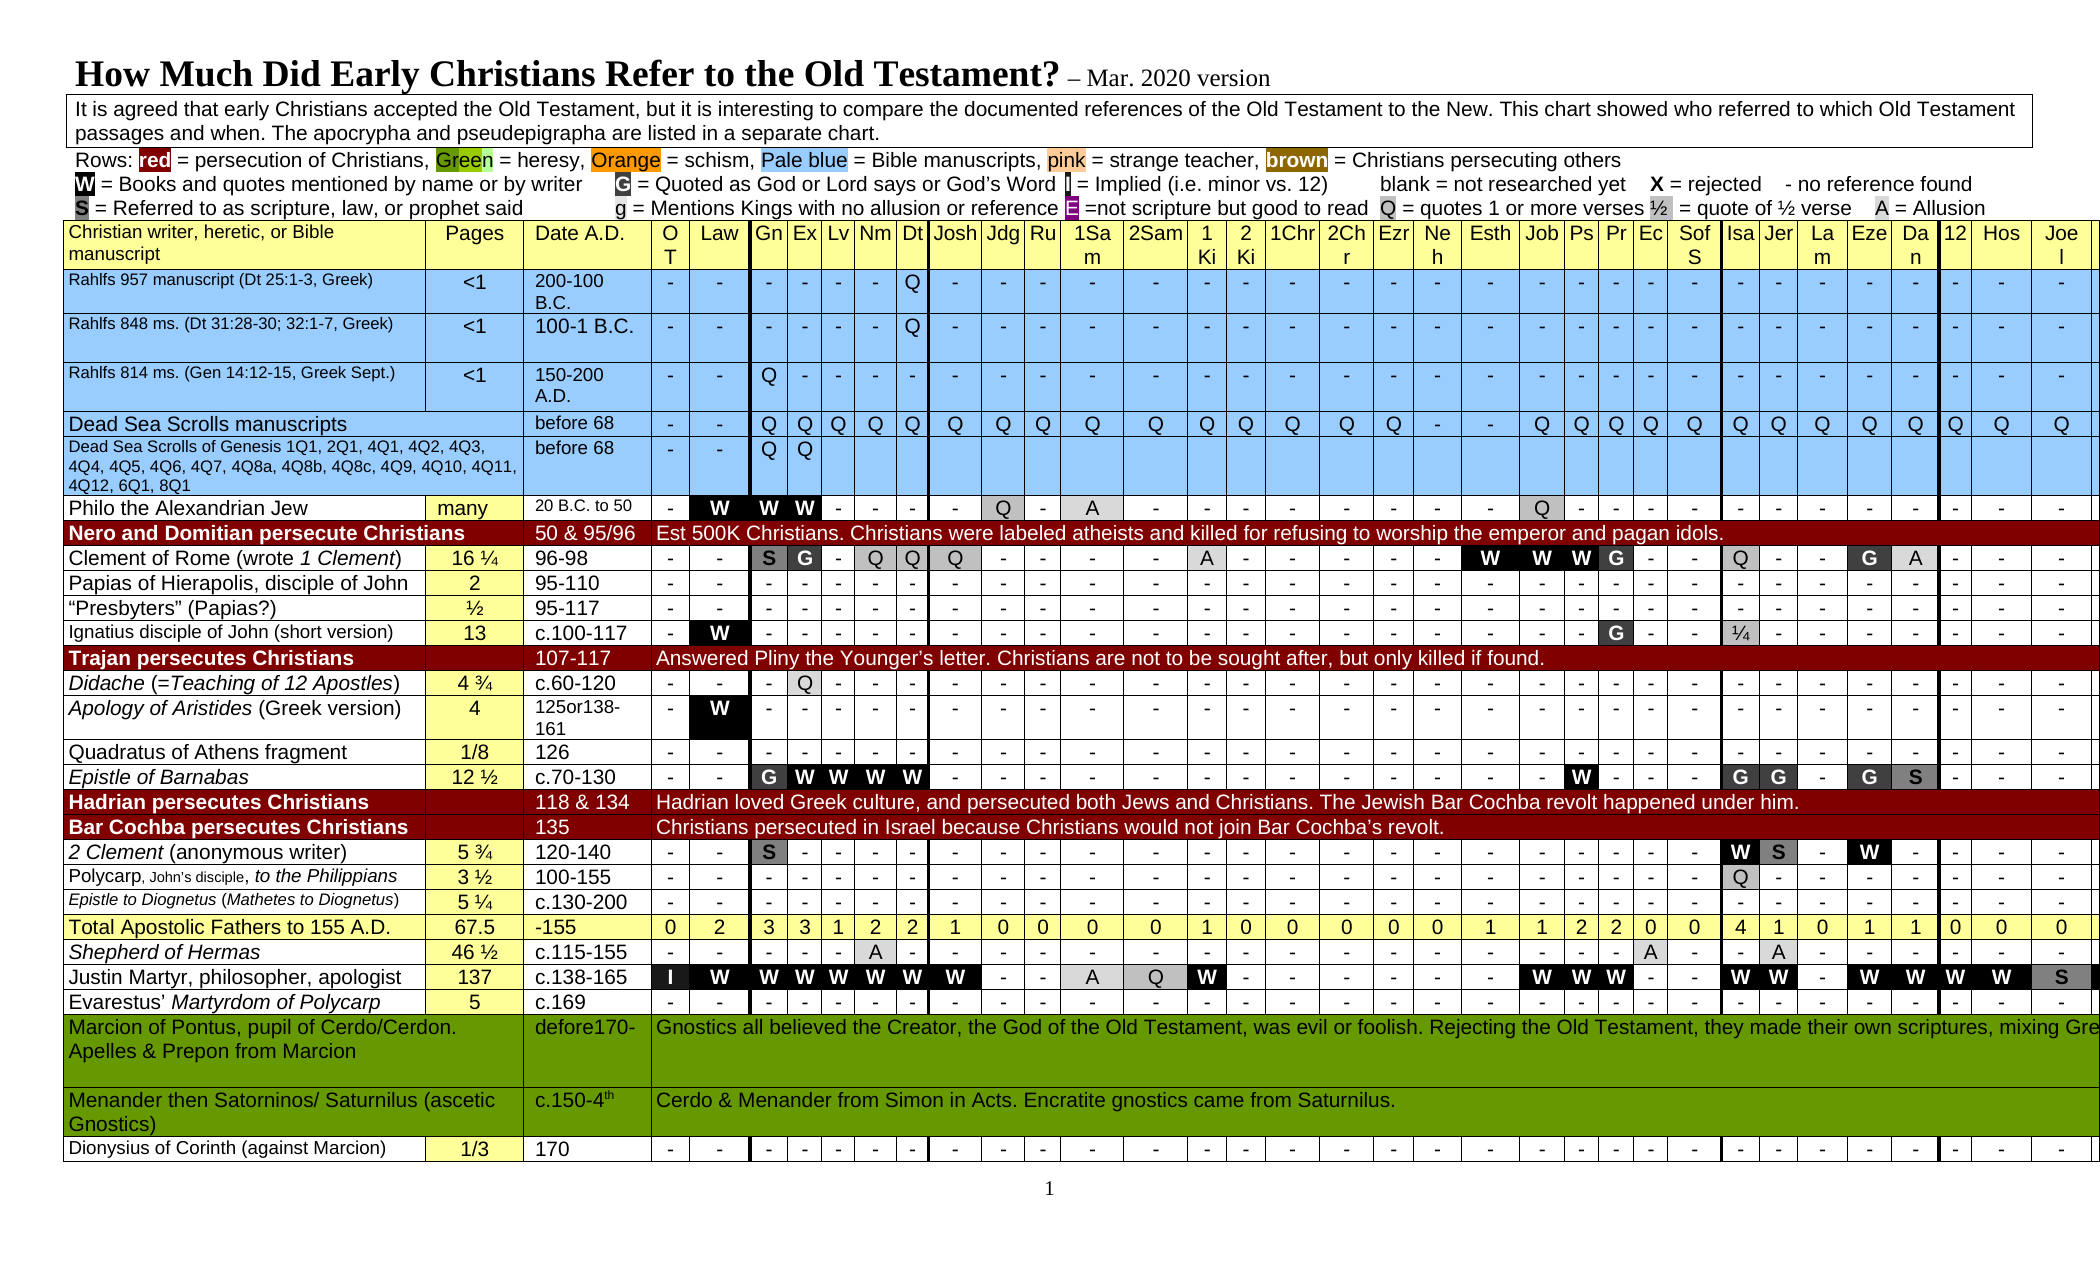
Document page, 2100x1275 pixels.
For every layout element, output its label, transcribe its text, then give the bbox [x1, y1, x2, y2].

table_cell [1941, 437, 1971, 495]
table_cell - [1320, 765, 1373, 789]
table_cell - [1668, 596, 1720, 620]
table_cell - [1188, 314, 1226, 362]
table_cell [1061, 437, 1123, 495]
table_cell - [1124, 571, 1187, 595]
table_cell - [855, 496, 896, 520]
table_cell - [897, 940, 927, 964]
table_cell - [1188, 890, 1226, 914]
table_cell - [1266, 940, 1319, 964]
table_cell 3 [788, 915, 821, 939]
table_cell - [1025, 865, 1060, 889]
table_cell Q [930, 412, 981, 436]
table_cell - [1025, 621, 1060, 645]
table_cell - [1892, 496, 1937, 520]
table_cell A [855, 940, 896, 964]
table_cell - [1798, 840, 1847, 864]
table_cell - [930, 596, 981, 620]
table_cell - [1462, 621, 1519, 645]
table_cell Q [982, 496, 1024, 520]
table_cell - [1668, 865, 1720, 889]
table_cell - [2032, 1137, 2091, 1161]
table_cell - [855, 865, 896, 889]
table_cell Q [1025, 412, 1060, 436]
table_cell - [1668, 890, 1720, 914]
table_cell - [752, 270, 787, 313]
table_cell - [2032, 890, 2091, 914]
table_cell - [690, 363, 748, 411]
table_cell - [1565, 621, 1598, 645]
table_cell - [1374, 314, 1413, 362]
table_cell - [2032, 865, 2091, 889]
table_cell - [1760, 890, 1797, 914]
table_cell - [1798, 940, 1847, 964]
table_cell - [1462, 940, 1519, 964]
table_cell - [1266, 314, 1319, 362]
table_cell - [788, 571, 821, 595]
table_cell W [1760, 965, 1797, 989]
table_cell 0 [652, 915, 689, 939]
table_cell - [1760, 270, 1797, 313]
table_cell - [652, 990, 689, 1014]
table_cell - [1061, 740, 1123, 764]
table_cell - [1565, 840, 1598, 864]
table_cell [1723, 437, 1759, 495]
table_cell 95-110 [524, 571, 651, 595]
table_cell - [1892, 621, 1937, 645]
table_cell G [1848, 546, 1891, 570]
table_cell - [1848, 696, 1891, 739]
table_cell - [1025, 671, 1060, 695]
table_cell - [1025, 546, 1060, 570]
table_cell Cerdo & Menander from Simon in Acts. Encratite gnostics came from Saturnilus. [652, 1088, 2099, 1136]
table_cell - [1565, 314, 1598, 362]
table_cell 5 [426, 990, 523, 1014]
table_cell W [788, 496, 821, 520]
table_cell - [1227, 496, 1265, 520]
table_cell Q [1760, 412, 1797, 436]
table_cell Philo the Alexandrian Jew [64, 496, 425, 520]
table_cell - [2032, 363, 2091, 411]
table_cell Q [930, 546, 981, 570]
table_cell - [982, 765, 1024, 789]
table_cell W [788, 965, 821, 989]
table_cell - [1266, 363, 1319, 411]
table_cell - [1520, 940, 1564, 964]
table_cell - [1941, 363, 1971, 411]
table_cell 3 ½ [426, 865, 523, 889]
table_cell - [930, 696, 981, 739]
table_cell - [788, 740, 821, 764]
table_cell - [2032, 990, 2091, 1014]
table_cell - [855, 671, 896, 695]
table_cell - [1892, 865, 1937, 889]
table_header Christian writer, heretic, or Bible manuscript [64, 221, 425, 269]
table_cell 120-140 [524, 840, 651, 864]
table_cell - [1188, 596, 1226, 620]
table_cell Q [1124, 412, 1187, 436]
table_cell - [1520, 890, 1564, 914]
table_cell - [1892, 596, 1937, 620]
table_cell 1 [930, 915, 981, 939]
table_cell - [982, 363, 1024, 411]
table_cell - [1723, 270, 1759, 313]
table_cell - [1462, 314, 1519, 362]
table_cell - [1374, 765, 1413, 789]
table_cell - [1941, 940, 1971, 964]
table_cell - [1266, 990, 1319, 1014]
table_cell - [1972, 621, 2031, 645]
text S = Referred to as scripture, law, or prophet said g = Mentions Kings with no allusion or reference E =not scripture but good to read Q = quotes 1 or more verses ½ = quote of ½ verse A = Allusion [89, 196, 615, 220]
table_cell Rahlfs 848 ms. (Dt 31:28-30; 32:1-7, Greek) [64, 314, 425, 362]
table_cell [897, 437, 927, 495]
table_cell - [2032, 740, 2091, 764]
table_cell - [1462, 412, 1519, 436]
table_cell - [1972, 314, 2031, 362]
table_cell - [1414, 940, 1461, 964]
table_cell - [1634, 571, 1667, 595]
table_cell - [1723, 696, 1759, 739]
table_cell 4 [1723, 915, 1759, 939]
table_cell - [982, 314, 1024, 362]
table_header 12 [1941, 221, 1971, 269]
table_cell [1668, 437, 1720, 495]
table_cell - [1892, 696, 1937, 739]
table_cell - [1414, 965, 1461, 989]
table_cell - [930, 270, 981, 313]
table_cell - [1798, 496, 1847, 520]
table_cell - [690, 990, 748, 1014]
table_cell - [1634, 740, 1667, 764]
table_cell - [752, 865, 787, 889]
table_cell - [1723, 990, 1759, 1014]
table_cell - [1599, 765, 1633, 789]
table_header Gn [752, 221, 787, 269]
table_cell - [2032, 696, 2091, 739]
table_cell - [1025, 363, 1060, 411]
table_cell - [1972, 596, 2031, 620]
table_cell - [1414, 621, 1461, 645]
table_cell Q [1520, 496, 1564, 520]
table_cell - [752, 990, 787, 1014]
table_cell [982, 437, 1024, 495]
table_cell - [788, 621, 821, 645]
table_cell - [1188, 621, 1226, 645]
table_cell - [652, 546, 689, 570]
table_cell Q [1723, 546, 1759, 570]
table_header Ex [788, 221, 821, 269]
table_cell - [1025, 990, 1060, 1014]
table_cell c.138-165 [524, 965, 651, 989]
table_cell - [1266, 546, 1319, 570]
table_cell - [1723, 571, 1759, 595]
table_cell ¼ [1723, 621, 1759, 645]
table_header Date A.D. [524, 221, 651, 269]
table_cell Christians persecuted in because Christians would not join Bar Cochba’s revolt. [652, 815, 2099, 839]
table_cell W [1723, 840, 1759, 864]
table_cell - [1565, 940, 1598, 964]
table_cell A [1061, 965, 1123, 989]
table_cell - [1520, 621, 1564, 645]
table_cell 0 [1227, 915, 1265, 939]
table_cell [1374, 437, 1413, 495]
table_cell Hadrian loved Greek culture, and persecuted both Jews and Christians. The Jewish Bar Cochba revolt happened under him. [652, 790, 2099, 814]
table_cell 5 ¼ [426, 890, 523, 914]
table_cell - [855, 1137, 896, 1161]
table_cell - [1599, 596, 1633, 620]
table_cell - [1599, 740, 1633, 764]
table_cell 100-1 B.C. [524, 314, 651, 362]
table_cell - [1227, 696, 1265, 739]
table_cell - [1061, 270, 1123, 313]
table_cell 2 Clement (anonymous writer) [64, 840, 425, 864]
table_cell G [1599, 621, 1633, 645]
table_cell - [1266, 621, 1319, 645]
table_cell - [1266, 965, 1319, 989]
table_cell - [788, 1137, 821, 1161]
table_cell - [2032, 571, 2091, 595]
table_cell Dionysius of (against Marcion) [64, 1137, 425, 1161]
table_cell - [1723, 596, 1759, 620]
table_cell [1760, 437, 1797, 495]
table_cell - [1848, 496, 1891, 520]
table_cell - [1565, 990, 1598, 1014]
table_cell [822, 437, 854, 495]
table_header 1 Ki [1188, 221, 1226, 269]
table_cell [1798, 437, 1847, 495]
table_cell - [652, 765, 689, 789]
table_cell 1 [822, 915, 854, 939]
table_cell - [1892, 363, 1937, 411]
table_cell W [1520, 546, 1564, 570]
table_cell - [690, 890, 748, 914]
table_cell [1520, 437, 1564, 495]
table_cell - [930, 496, 981, 520]
table_cell - [1227, 596, 1265, 620]
table_cell 46 ½ [426, 940, 523, 964]
table_cell - [1599, 840, 1633, 864]
table_cell [1188, 437, 1226, 495]
table_cell W [1462, 546, 1519, 570]
table_cell - [1634, 671, 1667, 695]
table_cell - [2032, 596, 2091, 620]
table_cell - [1266, 740, 1319, 764]
table_cell - [690, 671, 748, 695]
table_cell - [930, 621, 981, 645]
table_cell 0 [1266, 915, 1319, 939]
table_cell 0 [1124, 915, 1187, 939]
table_cell - [1941, 765, 1971, 789]
table_header Nm [855, 221, 896, 269]
table_cell W [855, 965, 896, 989]
table_cell - [1414, 314, 1461, 362]
table_cell Q [855, 546, 896, 570]
table_cell - [1798, 571, 1847, 595]
table_cell - [1972, 363, 2031, 411]
table_cell - [1634, 765, 1667, 789]
table_cell - [1266, 696, 1319, 739]
table_cell - [855, 314, 896, 362]
table_cell - [1414, 363, 1461, 411]
table_cell - [1520, 1137, 1564, 1161]
table_cell - [982, 1137, 1024, 1161]
table_cell G [752, 765, 787, 789]
table_cell - [752, 571, 787, 595]
table_cell - [1972, 740, 2031, 764]
table_cell - [1188, 496, 1226, 520]
table_cell 1 [1760, 915, 1797, 939]
table_cell - [1668, 270, 1720, 313]
table_cell W [1520, 965, 1564, 989]
table_cell - [1520, 765, 1564, 789]
table_cell - [1634, 270, 1667, 313]
table_cell - [1520, 696, 1564, 739]
table_cell Q [897, 270, 927, 313]
table_cell 2 [690, 915, 748, 939]
table_cell - [982, 671, 1024, 695]
table_cell - [1266, 765, 1319, 789]
table_cell - [897, 571, 927, 595]
table_cell 3 [752, 915, 787, 939]
table_cell A [1061, 496, 1123, 520]
table_cell - [1599, 940, 1633, 964]
table_cell W [1941, 965, 1971, 989]
table_cell Rahlfs 814 ms. (Gen 14:12-15, Greek Sept.) [64, 363, 425, 411]
table_cell - [652, 840, 689, 864]
table_cell - [1188, 671, 1226, 695]
table_cell 1 [1188, 915, 1226, 939]
table_cell 200-100 B.C. [524, 270, 651, 313]
table_cell Q [822, 412, 854, 436]
table_cell - [1941, 696, 1971, 739]
table_cell - [1599, 990, 1633, 1014]
table_cell Q [1941, 412, 1971, 436]
table_cell - [1227, 363, 1265, 411]
table_cell - [822, 363, 854, 411]
table_cell [1266, 437, 1319, 495]
table_cell 0 [1025, 915, 1060, 939]
table_header Jer [1760, 221, 1797, 269]
table_cell - [1565, 671, 1598, 695]
table_cell - [788, 696, 821, 739]
table_header 1Chr [1266, 221, 1319, 269]
table_cell - [1374, 496, 1413, 520]
table_cell - [1266, 596, 1319, 620]
table_cell - [752, 890, 787, 914]
table_cell - [1227, 765, 1265, 789]
table_cell c.70-130 [524, 765, 651, 789]
table_cell - [1892, 1137, 1937, 1161]
table_cell - [1798, 270, 1847, 313]
table_cell c.60-120 [524, 671, 651, 695]
table_cell - [690, 412, 748, 436]
table_cell - [2032, 840, 2091, 864]
table_cell - [1760, 740, 1797, 764]
table_cell - [897, 865, 927, 889]
table_cell - [652, 696, 689, 739]
table_cell - [930, 990, 981, 1014]
table_cell - [1668, 496, 1720, 520]
table_cell - [822, 740, 854, 764]
table_cell - [822, 621, 854, 645]
table_cell - [1320, 840, 1373, 864]
table_cell - [1414, 765, 1461, 789]
table_cell 1 [1892, 915, 1937, 939]
table_cell - [1124, 496, 1187, 520]
table_cell - [1061, 546, 1123, 570]
table_cell Q [1848, 412, 1891, 436]
table_cell Dead Sea Scrolls of Genesis 1Q1, 2Q1, 4Q1, 4Q2, 4Q3, 4Q4, 4Q5, 4Q6, 4Q7, 4Q8a, 4Q8b, 4Q8c, 4Q9, 4Q10, 4Q11, 4Q12, 6Q1, 8Q1 [64, 437, 523, 495]
table_cell - [652, 596, 689, 620]
table_cell - [752, 671, 787, 695]
table_cell - [1892, 740, 1937, 764]
table_header Ps [1565, 221, 1598, 269]
table_cell before 68 [524, 412, 651, 436]
table_cell many [426, 496, 523, 520]
table_cell - [1599, 696, 1633, 739]
table_cell - [1025, 840, 1060, 864]
table_cell - [1227, 571, 1265, 595]
table_cell - [822, 696, 854, 739]
table_cell - [1227, 621, 1265, 645]
table_cell - [2032, 671, 2091, 695]
table_cell S [752, 546, 787, 570]
table_cell 4 [426, 696, 523, 739]
table_cell W [1565, 546, 1598, 570]
table_header Lv [822, 221, 854, 269]
table_cell - [1798, 1137, 1847, 1161]
table_cell - [1798, 596, 1847, 620]
table_cell - [1723, 1137, 1759, 1161]
table_cell Q [1892, 412, 1937, 436]
table_cell - [1188, 840, 1226, 864]
table_cell - [1061, 1137, 1123, 1161]
table_cell - [1972, 496, 2031, 520]
table_cell - [690, 1137, 748, 1161]
table_cell - [1798, 363, 1847, 411]
table_cell - [1061, 596, 1123, 620]
table_header Isa [1723, 221, 1759, 269]
table_cell Q [1227, 412, 1265, 436]
table_cell - [1124, 621, 1187, 645]
table_cell - [1668, 965, 1720, 989]
table_header Ezr [1374, 221, 1413, 269]
table_cell - [1462, 865, 1519, 889]
table_cell c.169 [524, 990, 651, 1014]
table_cell - [1188, 865, 1226, 889]
table_cell - [1565, 270, 1598, 313]
table_cell - [1668, 571, 1720, 595]
table_cell W [822, 765, 854, 789]
table_cell 0 [1941, 915, 1971, 939]
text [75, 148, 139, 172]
table_cell - [822, 496, 854, 520]
table_cell - [1941, 270, 1971, 313]
table_cell Answered Pliny the Younger’s letter. Christians are not to be sought after, but only killed if found. [652, 646, 2099, 670]
table_cell Q [897, 546, 927, 570]
table_cell - [1188, 270, 1226, 313]
table_cell -155 [524, 915, 651, 939]
table_cell - [1061, 890, 1123, 914]
table_cell - [1723, 363, 1759, 411]
table_cell - [897, 596, 927, 620]
table_cell Marcion of Pontus, pupil of Cerdo/Cerdon. Apelles & Prepon from Marcion [64, 1015, 523, 1087]
table_cell - [1025, 1137, 1060, 1161]
table_cell - [652, 496, 689, 520]
table_cell - [1227, 840, 1265, 864]
table_cell Q [1723, 412, 1759, 436]
table_cell - [1061, 990, 1123, 1014]
table_cell - [1124, 696, 1187, 739]
table_cell - [652, 740, 689, 764]
table_cell G [1848, 765, 1891, 789]
table_cell - [1599, 865, 1633, 889]
table_cell - [1124, 940, 1187, 964]
table_cell - [1374, 696, 1413, 739]
table_cell - [1227, 1137, 1265, 1161]
table_cell Quadratus of Athens fragment [64, 740, 425, 764]
table_cell - [855, 840, 896, 864]
table_cell 0 [2032, 915, 2091, 939]
table_header Josh [930, 221, 981, 269]
table_cell - [1374, 1137, 1413, 1161]
table_cell - [1320, 940, 1373, 964]
table_cell 150-200 A.D. [524, 363, 651, 411]
table_cell - [1061, 840, 1123, 864]
table_cell - [1414, 740, 1461, 764]
table_cell - [1848, 621, 1891, 645]
table_cell W [1892, 965, 1937, 989]
table_cell G [1760, 765, 1797, 789]
table_cell W [897, 765, 927, 789]
table_cell 4 ¾ [426, 671, 523, 695]
table_cell - [1374, 940, 1413, 964]
table_cell - [1061, 671, 1123, 695]
table_cell - [1320, 890, 1373, 914]
table_cell Polycarp, John’s disciple, to the Philippians [64, 865, 425, 889]
table_cell - [1320, 314, 1373, 362]
table_cell - [2032, 621, 2091, 645]
table_cell [1414, 437, 1461, 495]
table_cell - [1599, 890, 1633, 914]
table_cell - [1414, 671, 1461, 695]
table_cell - [1520, 990, 1564, 1014]
table_cell 170 [524, 1137, 651, 1161]
table_cell Q [1565, 412, 1598, 436]
table_cell - [822, 671, 854, 695]
table_cell - [1462, 765, 1519, 789]
table_header 1Sam [1061, 221, 1123, 269]
table_cell Q [897, 314, 927, 362]
table_cell - [1760, 314, 1797, 362]
table_cell - [897, 1137, 927, 1161]
table_cell - [1374, 546, 1413, 570]
table_cell - [1320, 546, 1373, 570]
table_cell 2 [426, 571, 523, 595]
table_cell - [652, 865, 689, 889]
table_cell - [1798, 990, 1847, 1014]
table_cell - [752, 596, 787, 620]
table_cell - [690, 270, 748, 313]
table_cell - [1520, 270, 1564, 313]
table_cell - [1941, 621, 1971, 645]
table_header SofS [1668, 221, 1720, 269]
table_cell - [1320, 740, 1373, 764]
table_cell S [1892, 765, 1937, 789]
table_cell - [1374, 270, 1413, 313]
table_cell - [1668, 696, 1720, 739]
table_header Lam [1798, 221, 1847, 269]
table_cell Q [752, 437, 787, 495]
table_cell - [690, 765, 748, 789]
table_cell - [2032, 940, 2091, 964]
table_cell A [1634, 940, 1667, 964]
table_cell - [690, 865, 748, 889]
table_cell Epistle to Diognetus (Mathetes to Diognetus) [64, 890, 425, 914]
table_cell - [690, 314, 748, 362]
table_cell - [1668, 740, 1720, 764]
table_cell 12 ½ [426, 765, 523, 789]
table_cell 1 [1848, 915, 1891, 939]
table_cell - [1520, 865, 1564, 889]
table_cell - [1061, 696, 1123, 739]
table_cell - [1892, 940, 1937, 964]
table_cell - [1941, 890, 1971, 914]
table_cell - [1599, 671, 1633, 695]
table_cell - [930, 1137, 981, 1161]
table_cell - [1520, 840, 1564, 864]
table_cell - [788, 840, 821, 864]
table_cell - [1941, 865, 1971, 889]
table_cell - [1124, 840, 1187, 864]
table_cell - [652, 1137, 689, 1161]
table_cell 125or138-161 [524, 696, 651, 739]
table_cell Shepherd of Hermas [64, 940, 425, 964]
table_cell - [1414, 696, 1461, 739]
table_cell 0 [1374, 915, 1413, 939]
table_cell I [652, 965, 689, 989]
table_cell - [1061, 765, 1123, 789]
table_cell <1 [426, 270, 523, 313]
table_cell - [1798, 965, 1847, 989]
table_cell W [690, 621, 748, 645]
table_cell Gnostics all believed the Creator, the God of the Old Testament, was evil or foolish. Rejecting the Old Testament, they made their own scriptures, mixing Greek paganism with Christianity. [652, 1015, 2099, 1087]
table_cell - [1124, 990, 1187, 1014]
table_cell ½ [426, 596, 523, 620]
table_cell G [788, 546, 821, 570]
table_cell - [930, 865, 981, 889]
table_cell - [1798, 865, 1847, 889]
table_cell - [822, 840, 854, 864]
table_cell [1124, 437, 1187, 495]
table_cell Hadrian persecutes Christians [64, 790, 425, 814]
table_cell c.150-4th [524, 1088, 651, 1136]
table_cell - [1941, 990, 1971, 1014]
table_cell 107-117 [524, 646, 651, 670]
table_cell - [1374, 840, 1413, 864]
table_cell - [1124, 765, 1187, 789]
table_cell - [1634, 496, 1667, 520]
table_cell - [1520, 671, 1564, 695]
table_cell - [1848, 865, 1891, 889]
table_cell c.100-117 [524, 621, 651, 645]
table_cell 0 [1668, 915, 1720, 939]
table_cell - [982, 965, 1024, 989]
table_cell Q [2032, 412, 2091, 436]
table_cell - [752, 621, 787, 645]
table_cell - [1462, 671, 1519, 695]
table_cell - [1972, 865, 2031, 889]
table_cell - [788, 865, 821, 889]
table_cell - [1414, 571, 1461, 595]
table_cell Q [752, 412, 787, 436]
table_cell 0 [1414, 915, 1461, 939]
table_cell - [855, 270, 896, 313]
table_cell - [1061, 621, 1123, 645]
text Rows: red = persecution of Christians, Green = heresy, = schism, Pale blue = Bible manuscripts, pink = strange teacher, brown = Christians persecuting others [1328, 148, 2023, 172]
table_header 2Sam [1124, 221, 1187, 269]
table_cell - [822, 546, 854, 570]
table_header Hos [1972, 221, 2031, 269]
table_cell - [822, 596, 854, 620]
table_cell - [1848, 990, 1891, 1014]
table_cell - [897, 671, 927, 695]
table_cell - [1025, 696, 1060, 739]
table_cell - [652, 314, 689, 362]
table_cell - [1124, 740, 1187, 764]
table_cell W [690, 696, 748, 739]
table_cell [1025, 437, 1060, 495]
table_cell - [1668, 671, 1720, 695]
table_cell - [1025, 270, 1060, 313]
table_cell - [1723, 890, 1759, 914]
table_cell 95-117 [524, 596, 651, 620]
table_cell - [1414, 496, 1461, 520]
table_cell - [1414, 840, 1461, 864]
table_cell 16 ¼ [426, 546, 523, 570]
text How Much Did Early Christians Refer to the Old Testament? – Mar. 2020 version [75, 51, 2023, 94]
table_cell - [1972, 696, 2031, 739]
table_cell - [1723, 740, 1759, 764]
text W = Books and quotes mentioned by name or by writer G = Quoted as God or Lord says or God’s Word I = Implied (i.e. minor vs. 12) blank = not researched yet X = rejected - no reference found [1071, 172, 2023, 196]
table_cell - [1188, 765, 1226, 789]
table_cell - [2032, 546, 2091, 570]
table_cell - [982, 270, 1024, 313]
table_cell W [788, 765, 821, 789]
table_cell - [1634, 840, 1667, 864]
table_cell - [1892, 571, 1937, 595]
table_cell [1599, 437, 1633, 495]
table_cell - [788, 990, 821, 1014]
table_cell - [1634, 621, 1667, 645]
table_cell 0 [1972, 915, 2031, 939]
table_cell - [897, 890, 927, 914]
table_cell - [1892, 270, 1937, 313]
text W = Books and quotes mentioned by name or by writer G = Quoted as God or Lord says or God’s Word I = Implied (i.e. minor vs. 12) blank = not researched yet X = rejected - no reference found [95, 172, 615, 196]
table_cell - [1798, 621, 1847, 645]
table_cell 0 [982, 915, 1024, 939]
table_cell - [1374, 596, 1413, 620]
table_cell A [1188, 546, 1226, 570]
table_cell - [1124, 270, 1187, 313]
table_cell - [652, 940, 689, 964]
table_cell - [1124, 546, 1187, 570]
table_header Pages [426, 221, 523, 269]
table_cell - [1025, 940, 1060, 964]
table_cell - [1941, 314, 1971, 362]
table_cell - [2032, 496, 2091, 520]
table_cell - [1320, 596, 1373, 620]
table_cell - [1266, 571, 1319, 595]
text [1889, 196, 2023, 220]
table_cell - [1320, 990, 1373, 1014]
table_cell - [690, 740, 748, 764]
table_cell - [1668, 314, 1720, 362]
table_cell - [1972, 940, 2031, 964]
table_header Jdg [982, 221, 1024, 269]
table_cell [2092, 437, 2099, 495]
table_cell - [822, 890, 854, 914]
table_cell - [652, 621, 689, 645]
table_cell - [1798, 546, 1847, 570]
table_cell - [1634, 546, 1667, 570]
table_cell - [1320, 270, 1373, 313]
table_header Neh [1414, 221, 1461, 269]
table_cell - [982, 696, 1024, 739]
table_cell - [855, 363, 896, 411]
table_cell Q [1798, 412, 1847, 436]
table_cell - [1848, 571, 1891, 595]
table_cell before 68 [524, 437, 651, 495]
table_cell - [1227, 546, 1265, 570]
table_cell 0 [1320, 915, 1373, 939]
table_cell - [822, 940, 854, 964]
table_cell Evarestus’ Martyrdom of Polycarp [64, 990, 425, 1014]
table_cell - [930, 314, 981, 362]
table_cell - [1227, 314, 1265, 362]
table_cell - [1374, 890, 1413, 914]
table_cell Est 500K Christians. Christians were labeled atheists and killed for refusing to worship the emperor and pagan idols. [652, 521, 2099, 545]
table_cell Q [788, 412, 821, 436]
table_header Esth [1462, 221, 1519, 269]
table_cell - [1374, 740, 1413, 764]
table_cell - [2032, 314, 2091, 362]
table_cell - [1025, 765, 1060, 789]
table_cell - [1972, 1137, 2031, 1161]
table_cell - [855, 890, 896, 914]
table_cell - [982, 546, 1024, 570]
table_cell - [982, 890, 1024, 914]
table_cell - [897, 621, 927, 645]
table_cell Ignatius disciple of John (short version) [64, 621, 425, 645]
table_cell - [822, 314, 854, 362]
table_cell 96-98 [524, 546, 651, 570]
table_cell - [690, 546, 748, 570]
table_header 2 Ki [1227, 221, 1265, 269]
table_cell - [1723, 671, 1759, 695]
table_cell - [1520, 571, 1564, 595]
table_cell - [1760, 671, 1797, 695]
table_cell - [1227, 990, 1265, 1014]
table_header OT [652, 221, 689, 269]
table_cell - [930, 363, 981, 411]
table_cell - [1320, 496, 1373, 520]
table_cell - [1723, 314, 1759, 362]
table_cell - [1760, 571, 1797, 595]
table_cell - [1462, 363, 1519, 411]
table_cell - [1266, 270, 1319, 313]
table_cell - [752, 314, 787, 362]
table_cell - [1124, 314, 1187, 362]
table_cell - [1941, 1137, 1971, 1161]
table_cell - [1374, 990, 1413, 1014]
table_cell 126 [524, 740, 651, 764]
table_cell - [1941, 840, 1971, 864]
table_cell - [1462, 740, 1519, 764]
table_cell - [897, 840, 927, 864]
table_cell - [1061, 865, 1123, 889]
table_cell - [1634, 965, 1667, 989]
table_cell - [652, 437, 689, 495]
table_cell S [2032, 965, 2091, 989]
table_cell Rahlfs 957 manuscript (Dt 25:1-3, Greek) [64, 270, 425, 313]
table_cell Papias of Hierapolis, disciple of John [64, 571, 425, 595]
table_cell - [652, 270, 689, 313]
table_cell - [1124, 596, 1187, 620]
table_cell - [1668, 363, 1720, 411]
table_cell 0 [1634, 915, 1667, 939]
table_cell - [982, 740, 1024, 764]
table_cell Q [1124, 965, 1187, 989]
table_cell - [1634, 890, 1667, 914]
table_cell - [1025, 596, 1060, 620]
table_cell - [1668, 840, 1720, 864]
table_cell - [1227, 940, 1265, 964]
table_cell - [1227, 865, 1265, 889]
table_cell - [897, 740, 927, 764]
table_cell W [1972, 965, 2031, 989]
table_cell - [1972, 571, 2031, 595]
table_cell - [1374, 865, 1413, 889]
table_cell Q [1634, 412, 1667, 436]
table_cell - [1565, 496, 1598, 520]
table_cell - [752, 940, 787, 964]
table_cell W [897, 965, 927, 989]
table_cell - [855, 621, 896, 645]
table_header 2Chr [1320, 221, 1373, 269]
table_cell - [1025, 890, 1060, 914]
table_cell - [1760, 596, 1797, 620]
table_cell 2 [1565, 915, 1598, 939]
table_cell - [1374, 571, 1413, 595]
table_cell - [930, 765, 981, 789]
table_cell - [1848, 596, 1891, 620]
table_cell [1892, 437, 1937, 495]
table_cell Q [788, 671, 821, 695]
table_cell - [1760, 1137, 1797, 1161]
table_cell Q [982, 412, 1024, 436]
table_cell - [982, 571, 1024, 595]
table_cell - [1462, 840, 1519, 864]
table_cell - [982, 840, 1024, 864]
table_cell - [1124, 671, 1187, 695]
table_cell - [1462, 965, 1519, 989]
table_cell - [652, 671, 689, 695]
table_header Eze [1848, 221, 1891, 269]
table_cell - [1374, 621, 1413, 645]
table_cell - [1025, 740, 1060, 764]
table_cell - [1565, 890, 1598, 914]
table_cell Q [1668, 412, 1720, 436]
table_cell - [652, 363, 689, 411]
table_cell - [1798, 696, 1847, 739]
table_cell Q [1188, 412, 1226, 436]
table_cell Q [1599, 412, 1633, 436]
table_cell - [1565, 696, 1598, 739]
table_cell - [1798, 890, 1847, 914]
table_cell - [1599, 270, 1633, 313]
table_cell - [1760, 621, 1797, 645]
table_cell - [1061, 940, 1123, 964]
table_cell - [752, 740, 787, 764]
table_cell <1 [426, 363, 523, 411]
table_cell - [690, 437, 748, 495]
table_cell - [1320, 965, 1373, 989]
table_cell - [1374, 965, 1413, 989]
table_cell - [788, 596, 821, 620]
table_cell [930, 437, 981, 495]
table_cell - [1848, 671, 1891, 695]
table_cell - [1760, 865, 1797, 889]
table_cell - [1188, 990, 1226, 1014]
table_cell - [1061, 571, 1123, 595]
table_cell Q [1320, 412, 1373, 436]
table_cell - [1414, 890, 1461, 914]
table_cell W [1848, 965, 1891, 989]
table_cell W [930, 965, 981, 989]
table_cell Q [1061, 412, 1123, 436]
table_cell - [897, 990, 927, 1014]
table_cell - [1520, 596, 1564, 620]
table_cell - [788, 363, 821, 411]
table_cell - [930, 740, 981, 764]
table_cell - [1188, 571, 1226, 595]
table_cell - [1414, 1137, 1461, 1161]
table_cell - [1227, 965, 1265, 989]
table_cell - [1565, 740, 1598, 764]
table_cell [426, 815, 523, 839]
table_cell Q [1723, 865, 1759, 889]
table_cell - [1892, 840, 1937, 864]
table_header Dan [1892, 221, 1937, 269]
table_cell W [752, 965, 787, 989]
table_cell Epistle of Barnabas [64, 765, 425, 789]
table_cell - [930, 671, 981, 695]
table_cell 100-155 [524, 865, 651, 889]
table_cell - [1760, 363, 1797, 411]
table_cell - [1634, 696, 1667, 739]
table_cell - [1266, 865, 1319, 889]
table_cell - [1798, 671, 1847, 695]
table_cell - [1414, 990, 1461, 1014]
table_cell - [1188, 363, 1226, 411]
table_cell - [788, 314, 821, 362]
table_cell - [1892, 990, 1937, 1014]
table_cell - [1941, 496, 1971, 520]
table_cell - [1848, 314, 1891, 362]
table_cell W [690, 965, 748, 989]
table_cell A [1760, 940, 1797, 964]
table_cell - [1634, 990, 1667, 1014]
table_cell - [1668, 940, 1720, 964]
table_cell - [1462, 696, 1519, 739]
table_cell - [1941, 546, 1971, 570]
table_cell W [822, 965, 854, 989]
table_cell - [690, 571, 748, 595]
table_cell - [1892, 671, 1937, 695]
table_cell - [1520, 314, 1564, 362]
table_cell - [1565, 1137, 1598, 1161]
table_cell - [1668, 621, 1720, 645]
table_cell W [1188, 965, 1226, 989]
table_cell 137 [426, 965, 523, 989]
text It is agreed that early Christians accepted the Old Testament, but it is interesting to compare the documented references of the Old Testament to the New. This chart showed who referred to which Old Testament passages and when. The apocrypha and pseudepigrapha are listed in a separate chart. [67, 95, 2032, 147]
table_cell - [1227, 740, 1265, 764]
table_cell - [1462, 990, 1519, 1014]
table_cell - [1188, 940, 1226, 964]
table_cell 0 [1798, 915, 1847, 939]
table_cell - [855, 990, 896, 1014]
table_cell W [1599, 965, 1633, 989]
table_cell - [1124, 363, 1187, 411]
table_cell A [1892, 546, 1937, 570]
table_cell - [1520, 363, 1564, 411]
table_cell - [1634, 596, 1667, 620]
table_cell c.115-155 [524, 940, 651, 964]
table_cell - [897, 363, 927, 411]
table_cell - [1972, 890, 2031, 914]
table_cell - [822, 571, 854, 595]
table_cell W [1723, 965, 1759, 989]
table_header Job [1520, 221, 1564, 269]
table_cell - [982, 940, 1024, 964]
table_cell - [1972, 990, 2031, 1014]
table_cell - [1941, 740, 1971, 764]
table_cell Q [1972, 412, 2031, 436]
table_cell - [1668, 546, 1720, 570]
table_cell - [2032, 270, 2091, 313]
table_cell - [982, 596, 1024, 620]
table_cell W [1565, 765, 1598, 789]
table_cell G [1723, 765, 1759, 789]
table_cell - [855, 596, 896, 620]
table_cell - [822, 990, 854, 1014]
table_cell - [1634, 865, 1667, 889]
table_cell [1462, 437, 1519, 495]
table_cell S [1760, 840, 1797, 864]
table_cell - [1061, 314, 1123, 362]
table_cell - [1565, 596, 1598, 620]
table_cell - [1760, 496, 1797, 520]
table_cell Q [1520, 412, 1564, 436]
table_cell - [1599, 363, 1633, 411]
table_cell - [1565, 363, 1598, 411]
table_cell - [1320, 696, 1373, 739]
table_cell defore170- [524, 1015, 651, 1087]
table_cell [426, 646, 523, 670]
table_cell 135 [524, 815, 651, 839]
table_cell - [1266, 496, 1319, 520]
table_cell - [1320, 621, 1373, 645]
table_cell - [1848, 363, 1891, 411]
table_cell - [822, 270, 854, 313]
table_cell [426, 790, 523, 814]
table_cell - [1634, 363, 1667, 411]
table_cell - [1414, 596, 1461, 620]
table_cell - [1848, 890, 1891, 914]
table_cell - [1374, 363, 1413, 411]
table_cell - [855, 571, 896, 595]
table_cell - [690, 940, 748, 964]
table_cell - [788, 940, 821, 964]
table_cell Q [897, 412, 927, 436]
table_cell S [752, 840, 787, 864]
table_cell - [1124, 890, 1187, 914]
table_cell - [930, 840, 981, 864]
table_cell - [752, 696, 787, 739]
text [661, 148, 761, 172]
table_cell Q [1374, 412, 1413, 436]
table_cell - [1941, 596, 1971, 620]
table_cell Trajan persecutes Christians [64, 646, 425, 670]
table_cell - [1188, 1137, 1226, 1161]
table_header Ec [1634, 221, 1667, 269]
table_cell W [752, 496, 787, 520]
table_cell - [1025, 314, 1060, 362]
table_cell 67.5 [426, 915, 523, 939]
table_cell - [1462, 1137, 1519, 1161]
table_cell - [930, 940, 981, 964]
table_cell [1565, 437, 1598, 495]
table_cell - [1723, 496, 1759, 520]
table_cell - [1520, 740, 1564, 764]
table_cell 2 [1599, 915, 1633, 939]
table_cell 1 [1520, 915, 1564, 939]
table_cell - [690, 596, 748, 620]
table_cell Q [752, 363, 787, 411]
table_cell - [1760, 546, 1797, 570]
table_cell <1 [426, 314, 523, 362]
table_cell - [822, 1137, 854, 1161]
table_cell - [1414, 865, 1461, 889]
table_cell 118 & 134 [524, 790, 651, 814]
table_cell - [752, 1137, 787, 1161]
table_cell - [1061, 363, 1123, 411]
table_cell “Presbyters” (Papias?) [64, 596, 425, 620]
table_cell Dead Sea Scrolls manuscripts [64, 412, 523, 436]
table_cell - [1565, 865, 1598, 889]
table_cell - [930, 571, 981, 595]
table_cell Total Apostolic Fathers to 155 A.D. [64, 915, 425, 939]
table_cell - [897, 696, 927, 739]
table_cell - [1124, 1137, 1187, 1161]
table_cell Justin Martyr, philosopher, apologist [64, 965, 425, 989]
table_cell - [1188, 740, 1226, 764]
table_cell - [1892, 890, 1937, 914]
table_cell - [1723, 940, 1759, 964]
table_cell - [1599, 314, 1633, 362]
table_cell - [1668, 1137, 1720, 1161]
table_cell - [1892, 314, 1937, 362]
table_cell - [1266, 840, 1319, 864]
table_cell Q [788, 437, 821, 495]
table_cell - [1266, 890, 1319, 914]
table_cell 20 B.C. to 50 [524, 496, 651, 520]
table_cell - [1124, 865, 1187, 889]
table_cell 2 [897, 915, 927, 939]
table_cell Clement of (wrote 1 Clement) [64, 546, 425, 570]
table_cell - [1941, 671, 1971, 695]
table_cell [1972, 437, 2031, 495]
table_cell - [1462, 496, 1519, 520]
table_cell [1848, 437, 1891, 495]
table_cell - [1798, 314, 1847, 362]
table_cell Bar Cochba persecutes Christians [64, 815, 425, 839]
table_cell - [1462, 596, 1519, 620]
table_cell - [1972, 840, 2031, 864]
table_cell - [982, 990, 1024, 1014]
table_cell W [1848, 840, 1891, 864]
table_cell - [788, 890, 821, 914]
table_cell - [788, 270, 821, 313]
table_cell - [1972, 671, 2031, 695]
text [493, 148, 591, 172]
table_cell 1/3 [426, 1137, 523, 1161]
table_cell - [1227, 890, 1265, 914]
table_header Law [690, 221, 748, 269]
table_cell Apology of Aristides (Greek version) [64, 696, 425, 739]
table_cell - [1266, 671, 1319, 695]
table_cell - [1025, 965, 1060, 989]
table_cell - [1599, 496, 1633, 520]
table_cell 50 & 95/96 [524, 521, 651, 545]
table_cell - [982, 865, 1024, 889]
table_cell - [1848, 940, 1891, 964]
table_cell - [1798, 765, 1847, 789]
table_cell - [1188, 696, 1226, 739]
table_cell - [855, 696, 896, 739]
table_cell [2032, 437, 2091, 495]
table_cell - [1462, 571, 1519, 595]
table_header Joel [2032, 221, 2091, 269]
table_header Pr [1599, 221, 1633, 269]
table_cell - [930, 890, 981, 914]
table_cell - [1414, 546, 1461, 570]
table_cell - [1414, 412, 1461, 436]
table_cell - [1634, 1137, 1667, 1161]
table_cell - [1848, 740, 1891, 764]
table_cell - [1668, 990, 1720, 1014]
table_cell - [822, 865, 854, 889]
table_cell Q [855, 412, 896, 436]
table_cell - [652, 890, 689, 914]
table_cell - [1760, 990, 1797, 1014]
table_cell G [1599, 546, 1633, 570]
table_cell - [1320, 363, 1373, 411]
table_cell 2 [855, 915, 896, 939]
table_cell - [1848, 1137, 1891, 1161]
table_cell - [1972, 270, 2031, 313]
table_cell - [1374, 671, 1413, 695]
table_cell 1 [1462, 915, 1519, 939]
table_cell - [855, 740, 896, 764]
table_cell - [1565, 571, 1598, 595]
table_cell - [1320, 865, 1373, 889]
table_cell - [1972, 546, 2031, 570]
table_cell c.130-200 [524, 890, 651, 914]
table_cell Q [1266, 412, 1319, 436]
table_cell - [1462, 890, 1519, 914]
table_cell - [1599, 1137, 1633, 1161]
table_cell 13 [426, 621, 523, 645]
table_cell - [1941, 571, 1971, 595]
table_cell - [1320, 1137, 1373, 1161]
table_cell - [1266, 1137, 1319, 1161]
table_cell - [1634, 314, 1667, 362]
table_cell W [690, 496, 748, 520]
table_cell [1320, 437, 1373, 495]
table_cell - [982, 621, 1024, 645]
table_cell W [1565, 965, 1598, 989]
table_cell W [855, 765, 896, 789]
table_cell - [1760, 696, 1797, 739]
table_cell [855, 437, 896, 495]
table_header Ru [1025, 221, 1060, 269]
table_cell 1/8 [426, 740, 523, 764]
table_cell Nero and Domitian persecute Christians [64, 521, 523, 545]
table_cell - [1025, 496, 1060, 520]
table_cell - [1599, 571, 1633, 595]
table_cell [1634, 437, 1667, 495]
table_cell - [652, 571, 689, 595]
table_cell [1227, 437, 1265, 495]
table_cell - [1320, 571, 1373, 595]
table_cell Didache (=Teaching of 12 Apostles) [64, 671, 425, 695]
table_cell - [897, 496, 927, 520]
table_cell - [1972, 765, 2031, 789]
table_cell - [1668, 765, 1720, 789]
table_cell - [1025, 571, 1060, 595]
table_cell - [1848, 270, 1891, 313]
table_cell Menander then Satorninos/ Saturnilus (ascetic Gnostics) [64, 1088, 523, 1136]
table_cell - [1227, 671, 1265, 695]
table_cell - [1462, 270, 1519, 313]
table_header Dt [897, 221, 927, 269]
table_cell - [1798, 740, 1847, 764]
table_cell - [2032, 765, 2091, 789]
table_cell - [1320, 671, 1373, 695]
table_cell - [652, 412, 689, 436]
table_cell - [1227, 270, 1265, 313]
table_cell 5 ¾ [426, 840, 523, 864]
table_cell - [690, 840, 748, 864]
table_cell 0 [1061, 915, 1123, 939]
table_cell - [1414, 270, 1461, 313]
